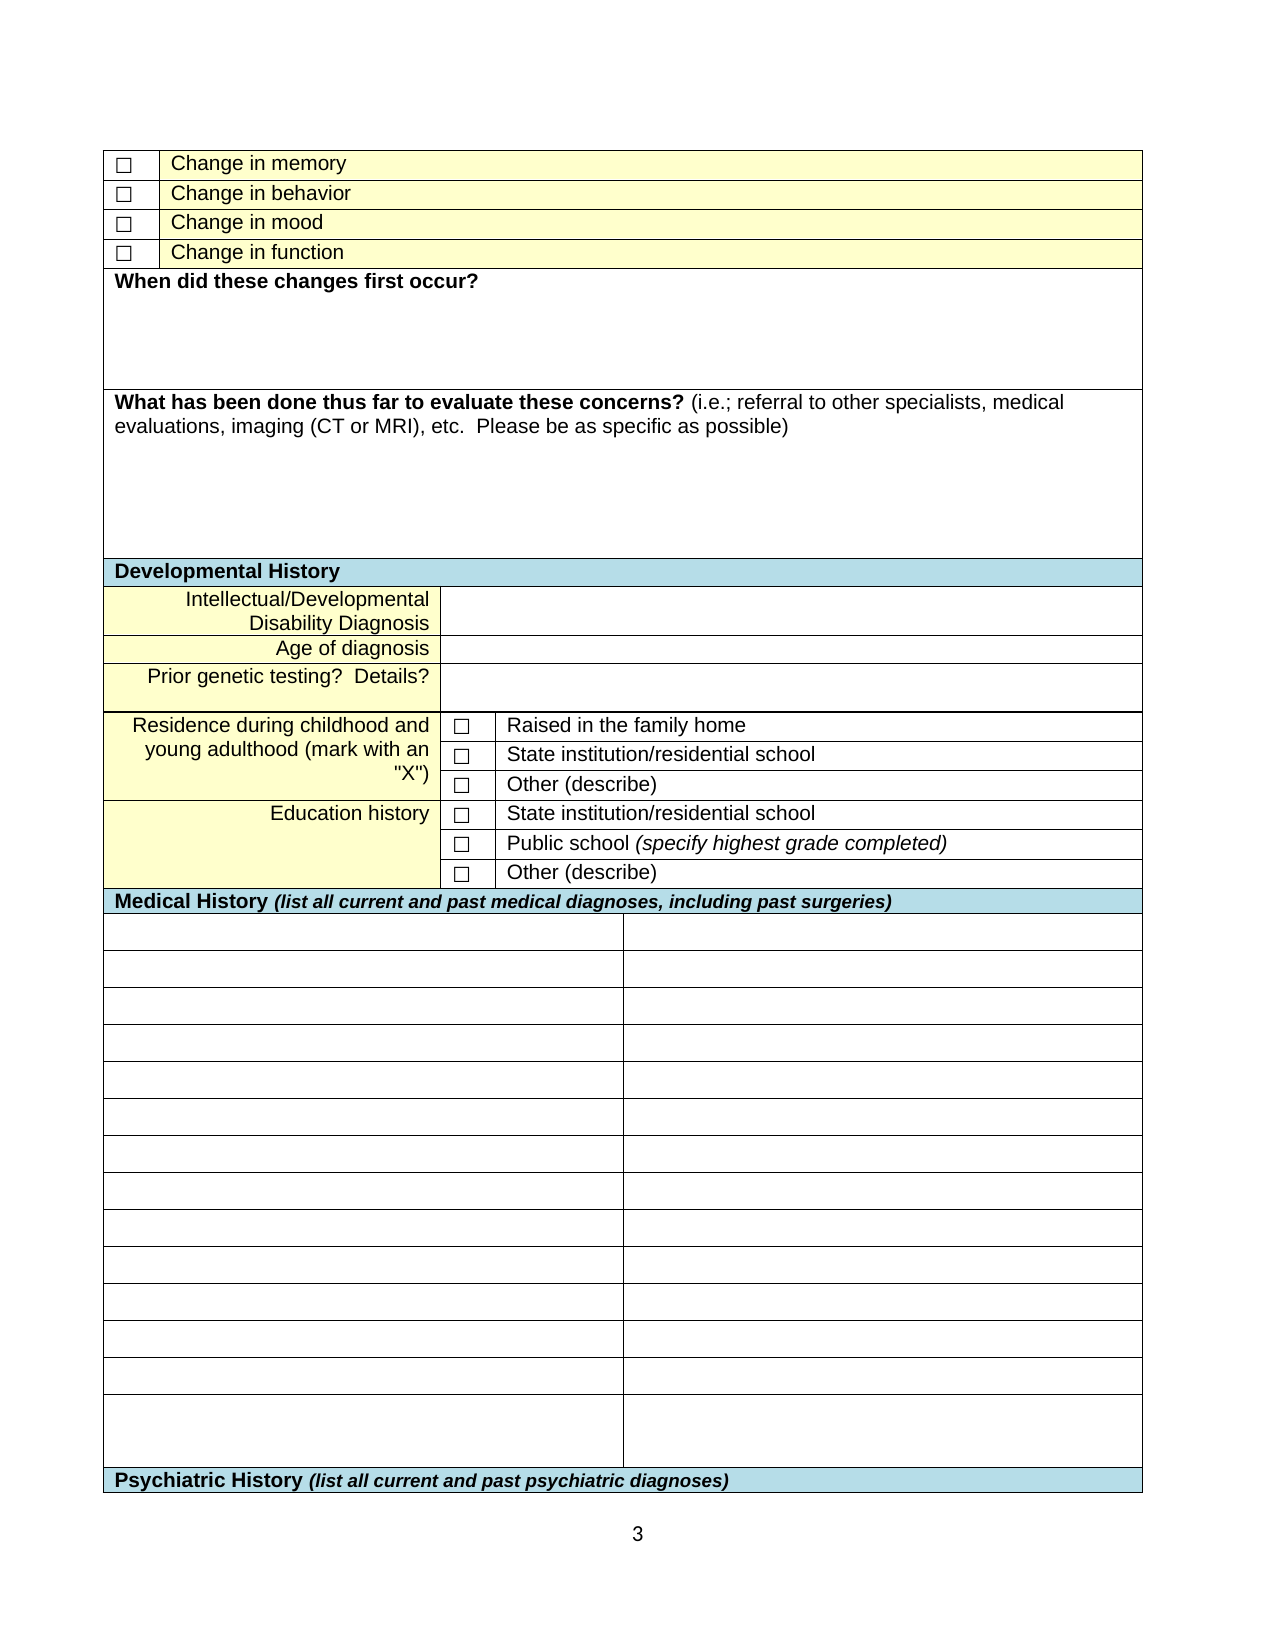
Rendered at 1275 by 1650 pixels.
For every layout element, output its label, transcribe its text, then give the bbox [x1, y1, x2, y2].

table_cell [624, 1395, 1142, 1467]
table_cell [104, 988, 623, 1024]
table_cell Other (describe) [496, 860, 1142, 888]
table_cell [104, 914, 623, 950]
table_cell Intellectual/Developmental Disability Diagnosis [104, 587, 440, 634]
table_cell State institution/residential school [496, 742, 1142, 770]
table_cell [624, 1321, 1142, 1357]
table_cell [104, 1395, 623, 1467]
table_cell When did these changes first occur? [104, 269, 1142, 389]
table_cell [104, 1099, 623, 1135]
table_cell [624, 1284, 1142, 1320]
table_cell [104, 1358, 623, 1394]
table_cell [104, 1062, 623, 1098]
table_cell [624, 1025, 1142, 1061]
table_cell [441, 636, 1142, 662]
table_cell [104, 1173, 623, 1209]
table_cell [624, 1358, 1142, 1394]
table_cell [624, 1247, 1142, 1283]
table_cell Education history [104, 801, 440, 888]
table_cell Change in function [160, 240, 1142, 268]
table_cell Residence during childhood and young adulthood (mark with an "X") [104, 713, 440, 800]
table_cell [104, 1247, 623, 1283]
table_cell Change in memory [160, 151, 1142, 179]
table_cell [624, 951, 1142, 987]
table_cell [624, 1099, 1142, 1135]
table_cell [441, 664, 1142, 711]
table_cell [104, 1025, 623, 1061]
table_cell Change in mood [160, 210, 1142, 238]
table_cell [624, 1136, 1142, 1172]
table_cell Age of diagnosis [104, 636, 440, 662]
table_cell [624, 914, 1142, 950]
table_cell [624, 988, 1142, 1024]
table_cell Psychiatric History (list all current and past psychiatric diagnoses) [104, 1468, 1142, 1492]
table_cell [104, 1210, 623, 1246]
table_cell [624, 1062, 1142, 1098]
table_cell [441, 587, 1142, 634]
table_cell Medical History (list all current and past medical diagnoses, including past surgeries) [104, 889, 1142, 913]
table_cell Developmental History [104, 559, 1142, 586]
table_cell [104, 1284, 623, 1320]
table_cell [624, 1173, 1142, 1209]
table_cell Public school (specify highest grade completed) [496, 830, 1142, 859]
table_cell Other (describe) [496, 771, 1142, 800]
table_cell Raised in the family home [496, 713, 1142, 741]
table_cell [624, 1210, 1142, 1246]
table_cell Change in behavior [160, 181, 1142, 209]
table_cell [104, 1136, 623, 1172]
table_cell What has been done thus far to evaluate these concerns? (i.e.; referral to other specialists, medical evaluations, imaging (CT or MRI), etc. Please be as specific as possible) [104, 390, 1142, 557]
table_cell [104, 951, 623, 987]
table_cell State institution/residential school [496, 801, 1142, 829]
table_cell [104, 1321, 623, 1357]
table_cell Prior genetic testing? Details? [104, 664, 440, 711]
